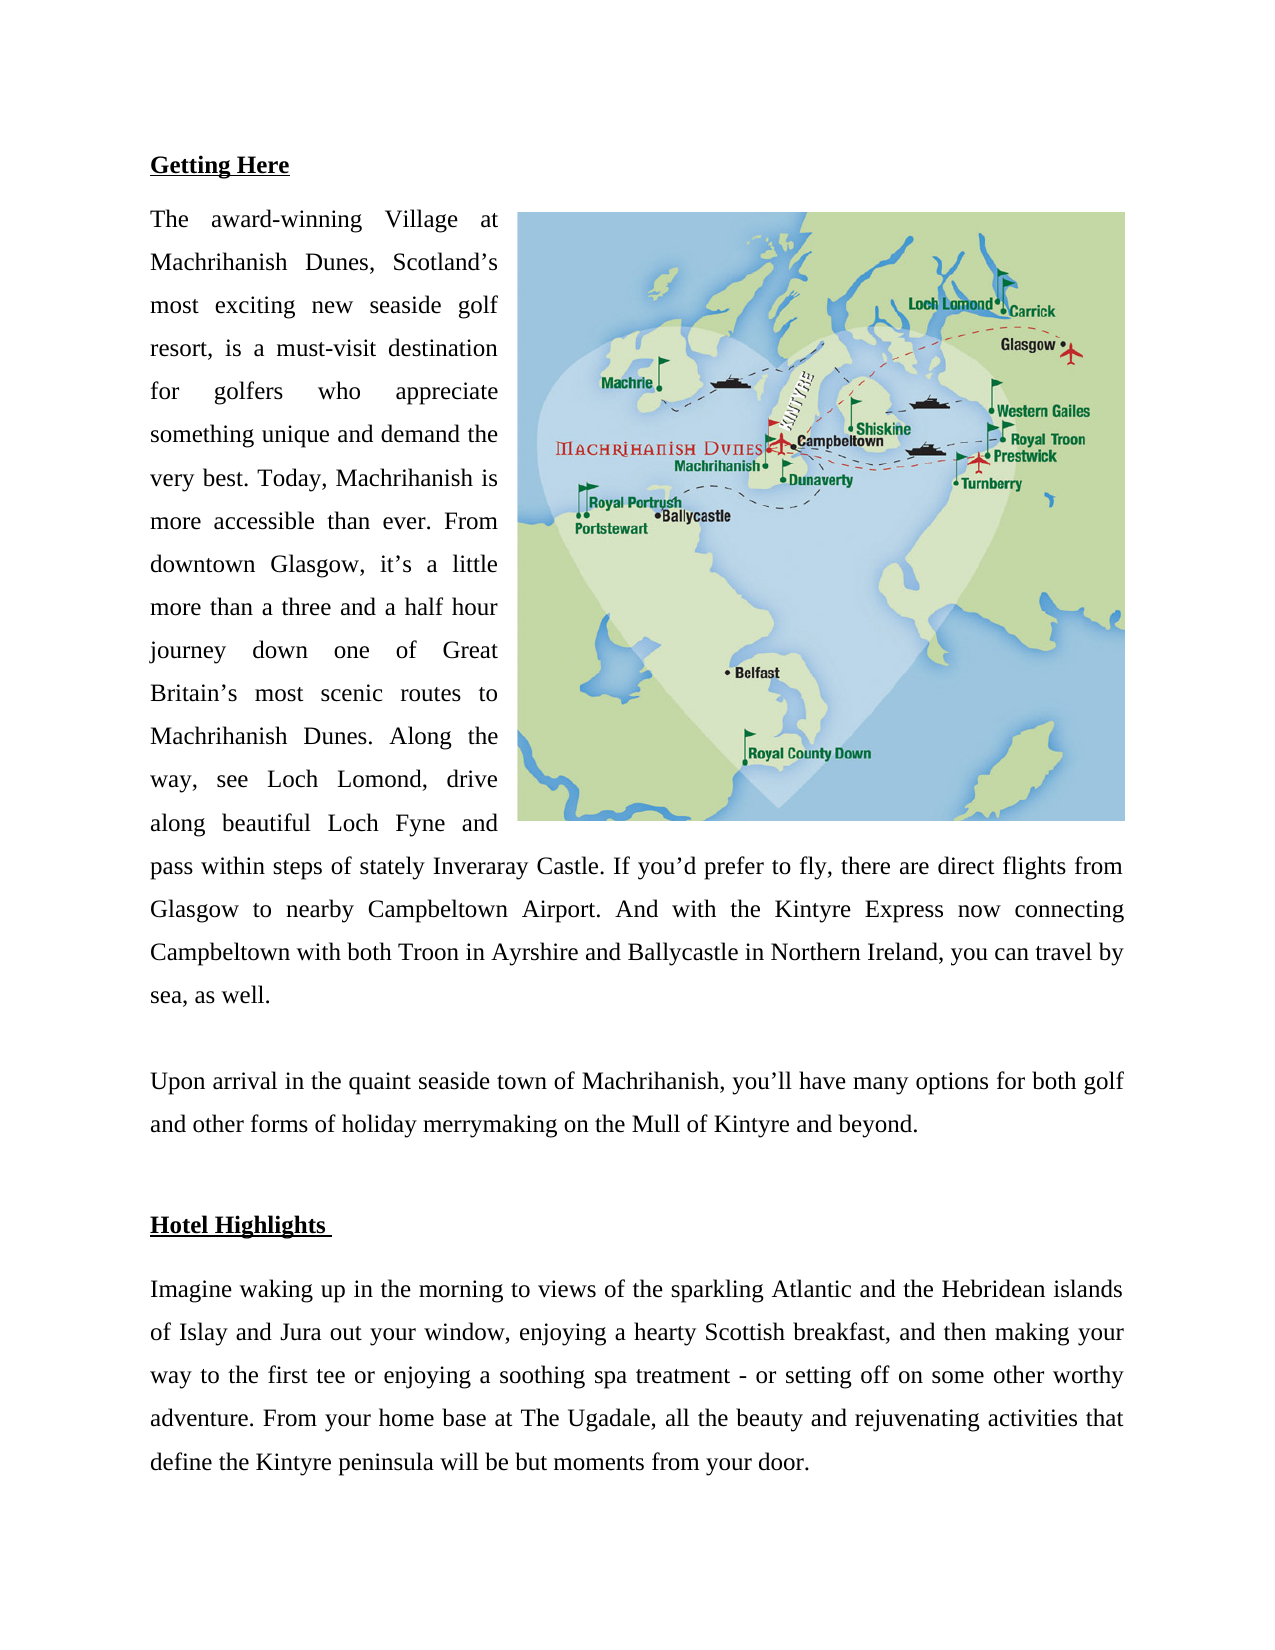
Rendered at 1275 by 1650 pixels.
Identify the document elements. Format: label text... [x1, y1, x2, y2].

text Upon arrival in the quaint seaside town of Machrihanish, you’ll have many options for both golf and other forms of holiday merrymaking on the Mull of Kintyre and beyond. [150, 1066, 1125, 1138]
text Imagine waking up in the morning to views of the sparkling Atlantic and the Hebridean islands of Islay and Jura out your window, enjoying a hearty Scottish breakfast, and then making your way to the first tee or enjoying a soothing spa treatment - or setting off on some other worthy adventure. From your home base at The Ugadale, all the beauty and rejuvenating activities that define the Kintyre peninsula will be but moments from your door. [150, 1274, 1125, 1475]
text The award-winning Village at Machrihanish Dunes, Scotland’s most exciting new seaside golf resort, is a must-visit destination for golfers who appreciate something unique and demand the very best. Today, Machrihanish is more accessible than ever. From downtown Glasgow, it’s a little more than a three and a half hour journey down one of Great Britain’s most scenic routes to Machrihanish Dunes. Along the way, see Loch Lomond, drive along beautiful Loch Fyne and pass within steps of stately Inveraray Castle. If you’d prefer to fly, there are direct flights from Glasgow to nearby Campbeltown Airport. And with the Kintyre Express now connecting Campbeltown with both Troon in Ayrshire and Ballycastle in Northern Ireland, you can travel by sea, as well. [150, 204, 1125, 1009]
text Hotel Highlights [150, 1210, 1125, 1239]
text Getting Here [150, 150, 1125, 179]
